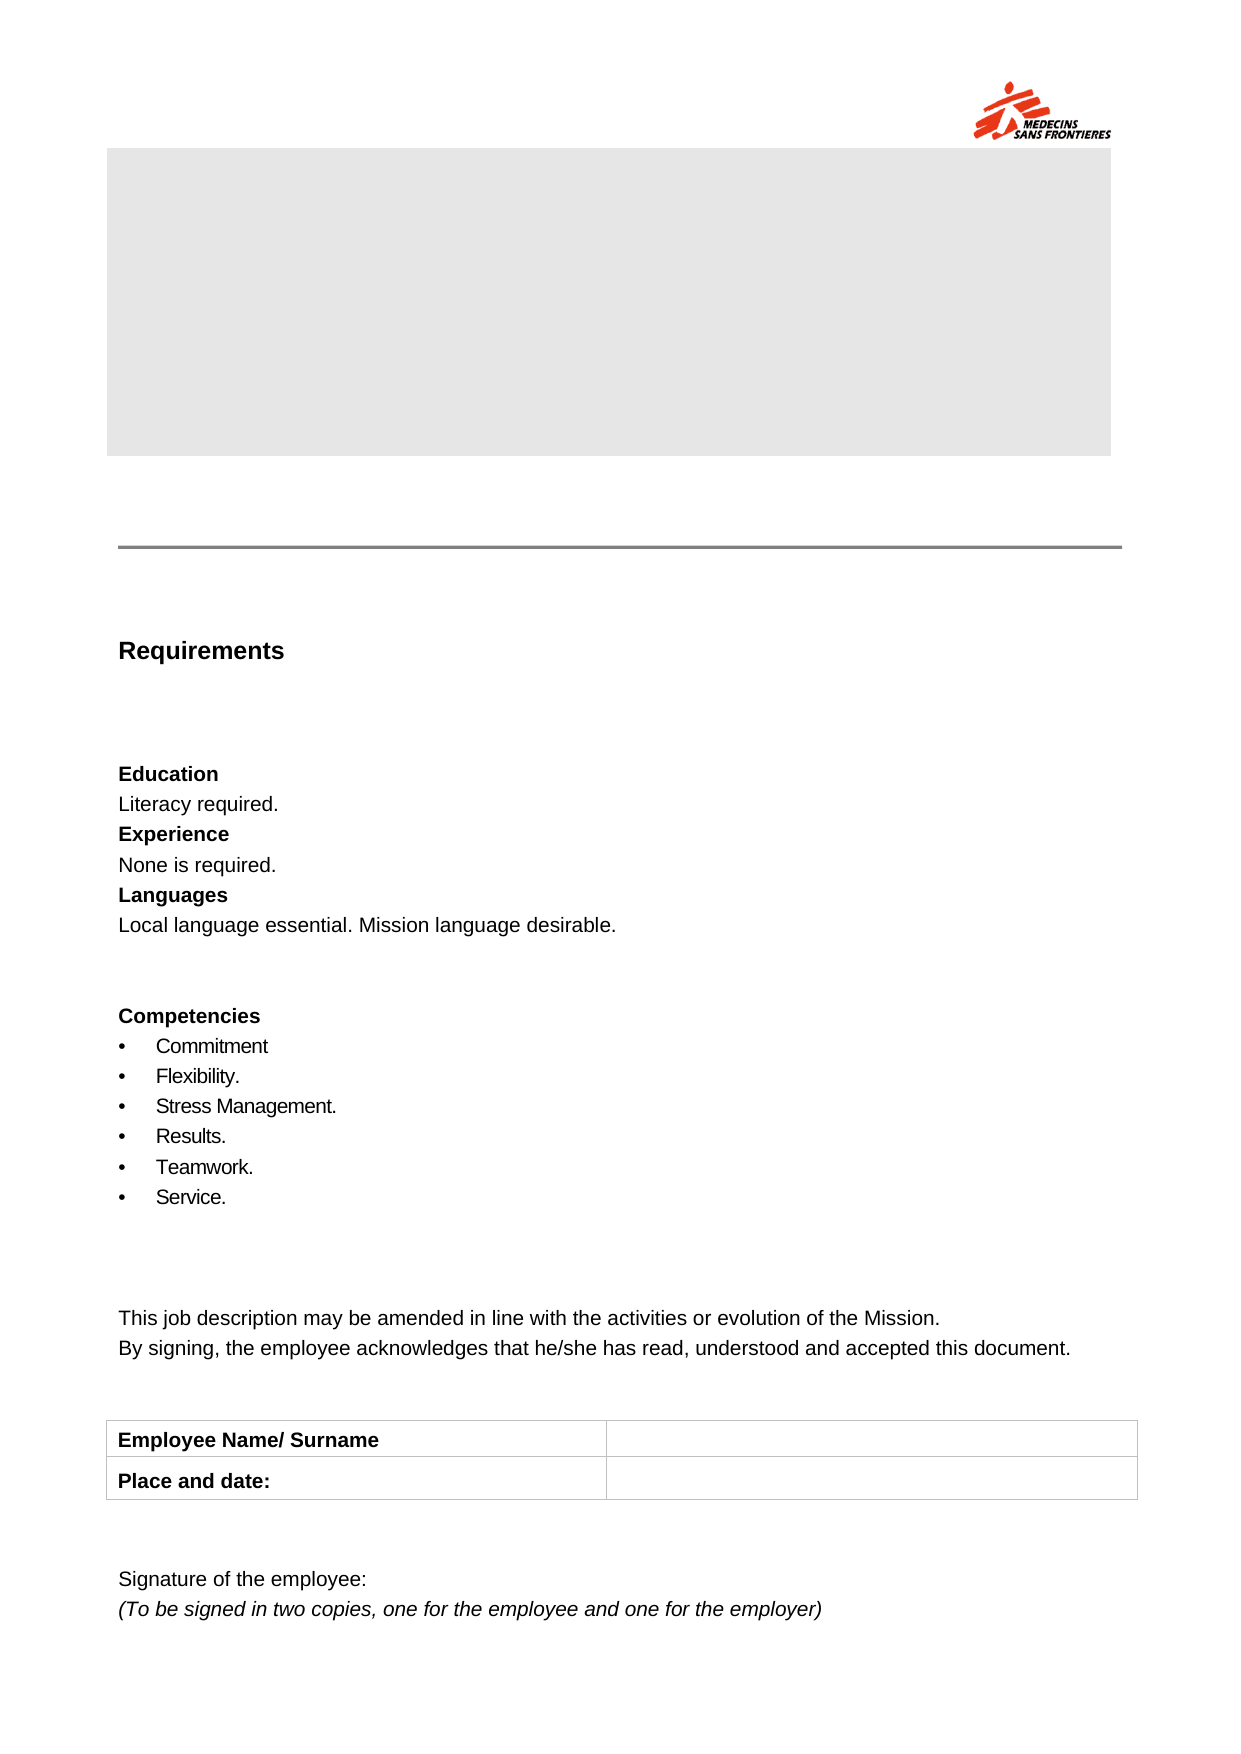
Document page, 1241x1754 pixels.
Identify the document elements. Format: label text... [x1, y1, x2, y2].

table_cell [107, 148, 1111, 456]
text Signature of the employee: [118, 1567, 1122, 1591]
text (To be signed in two copies, one for the employee and one for the employer) [118, 1597, 1122, 1621]
table_cell [607, 1457, 1137, 1499]
table_cell Place and date: [107, 1457, 606, 1499]
text By signing, the employee acknowledges that he/she has read, understood and accepted this document. [118, 1336, 1122, 1360]
table_header [607, 1421, 1137, 1456]
text This job description may be amended in line with the activities or evolution of the Mission. [118, 1306, 1122, 1329]
table_header Employee Name/ Surname [107, 1421, 606, 1456]
